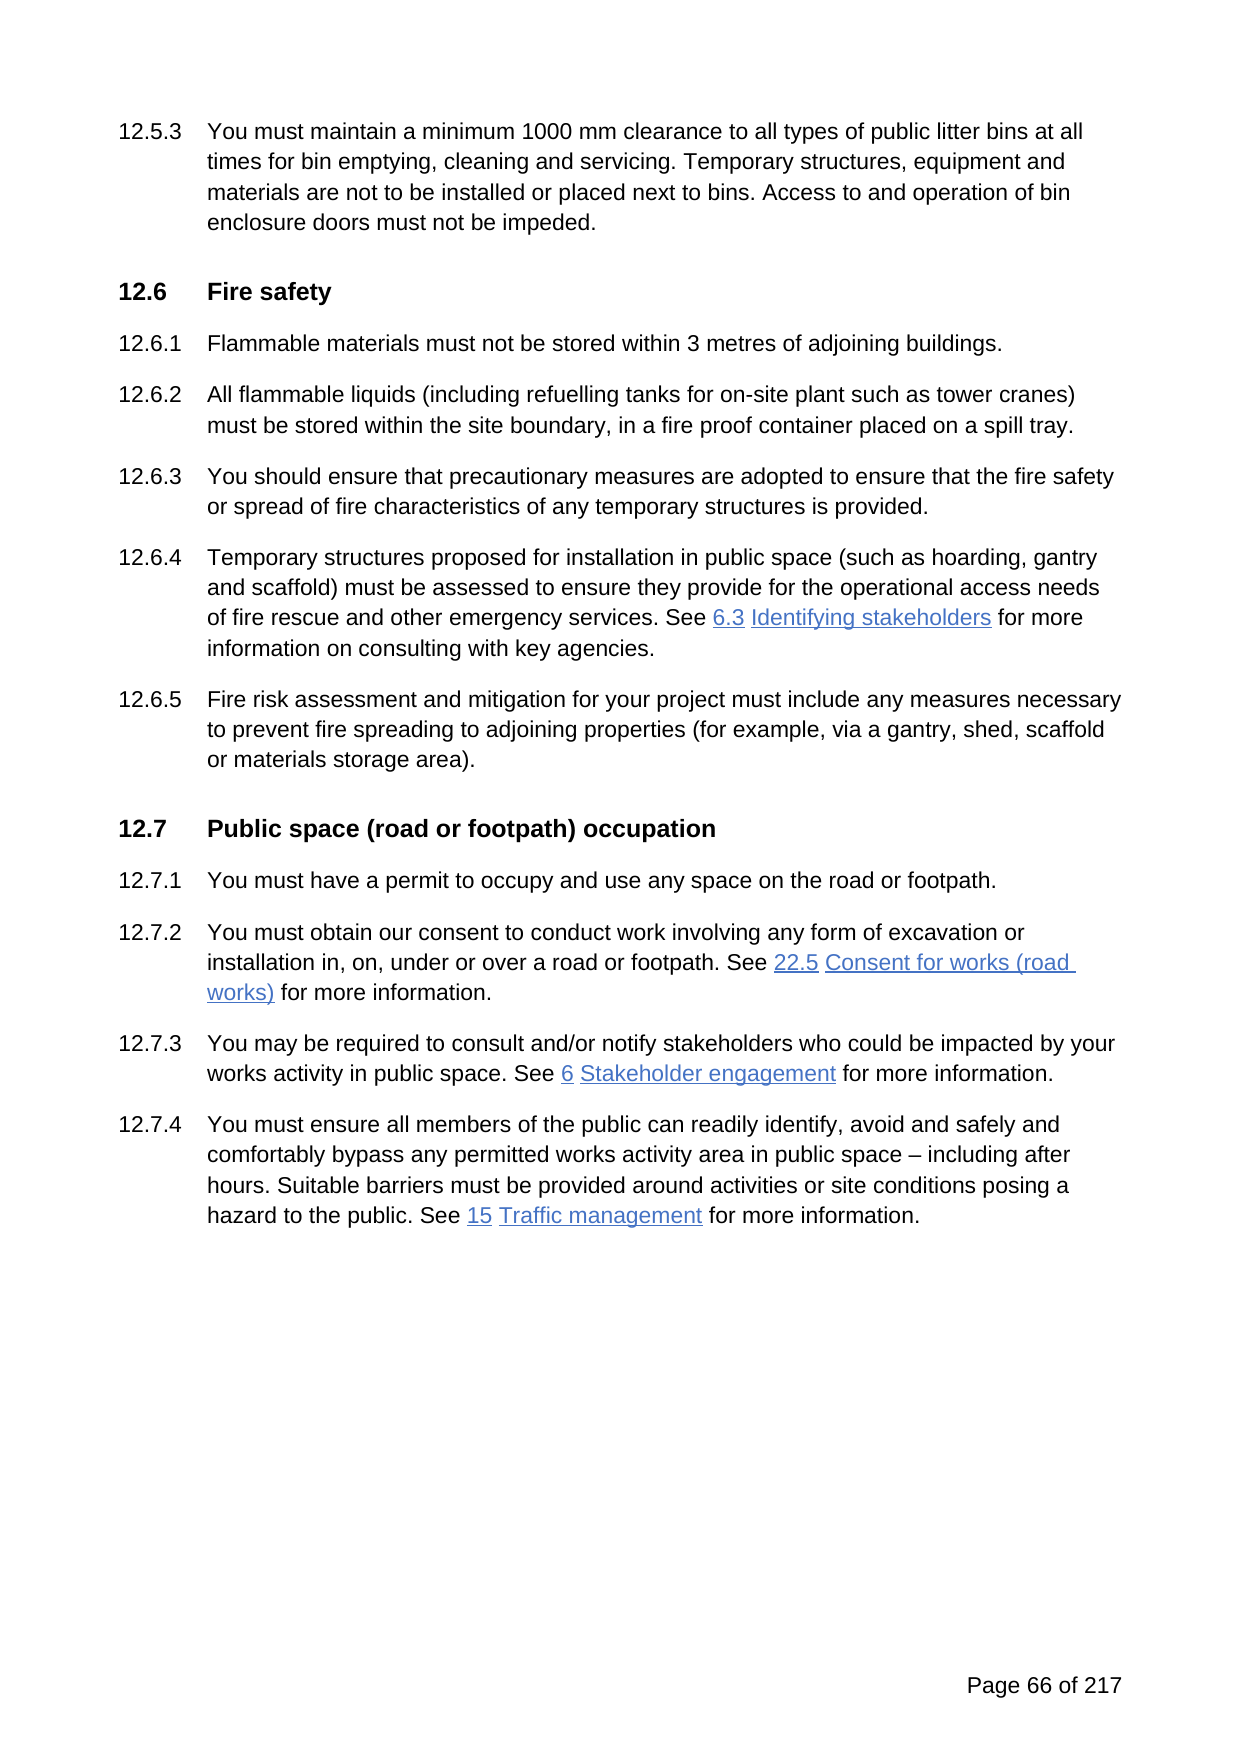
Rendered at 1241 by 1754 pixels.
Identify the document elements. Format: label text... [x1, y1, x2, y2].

subtitle You must obtain our consent to conduct work involving any form of excavation or installation in, on, under or over a road or footpath. See 22.5 Consent for works (road works) for more information. [118, 918, 1122, 1005]
subtitle You must have a permit to occupy and use any space on the road or footpath. [118, 867, 1122, 894]
subtitle You must ensure all members of the public can readily identify, avoid and safely and comfortably bypass any permitted works activity area in public space – including after hours. Suitable barriers must be provided around activities or site conditions posing a hazard to the public. See 15 Traffic management for more information. [118, 1111, 1122, 1228]
subtitle Flammable materials must not be stored within 3 metres of adjoining buildings. [118, 330, 1122, 357]
subtitle You should ensure that precautionary measures are adopted to ensure that the fire safety or spread of fire characteristics of any temporary structures is provided. [118, 463, 1122, 519]
subtitle Public space (road or footpath) occupation [118, 814, 1122, 842]
subtitle Fire risk assessment and mitigation for your project must include any measures necessary to prevent fire spreading to adjoining properties (for example, via a gantry, shed, scaffold or materials storage area). [118, 686, 1122, 772]
subtitle You must maintain a minimum 1000 mm clearance to all types of public litter bins at all times for bin emptying, cleaning and servicing. Temporary structures, equipment and materials are not to be installed or placed next to bins. Access to and operation of bin enclosure doors must not be impeded. [118, 118, 1122, 235]
subtitle Fire safety [118, 276, 1122, 305]
subtitle Temporary structures proposed for installation in public space (such as hoarding, gantry and scaffold) must be assessed to ensure they provide for the operational access needs of fire rescue and other emergency services. See 6.3 Identifying stakeholders for more information on consulting with key agencies. [118, 544, 1122, 661]
subtitle You may be required to consult and/or notify stakeholders who could be impacted by your works activity in public space. See 6 Stakeholder engagement for more information. [118, 1030, 1122, 1087]
subtitle All flammable liquids (including refuelling tanks for on-site plant such as tower cranes) must be stored within the site boundary, in a fire proof container placed on a spill tray. [118, 381, 1122, 438]
